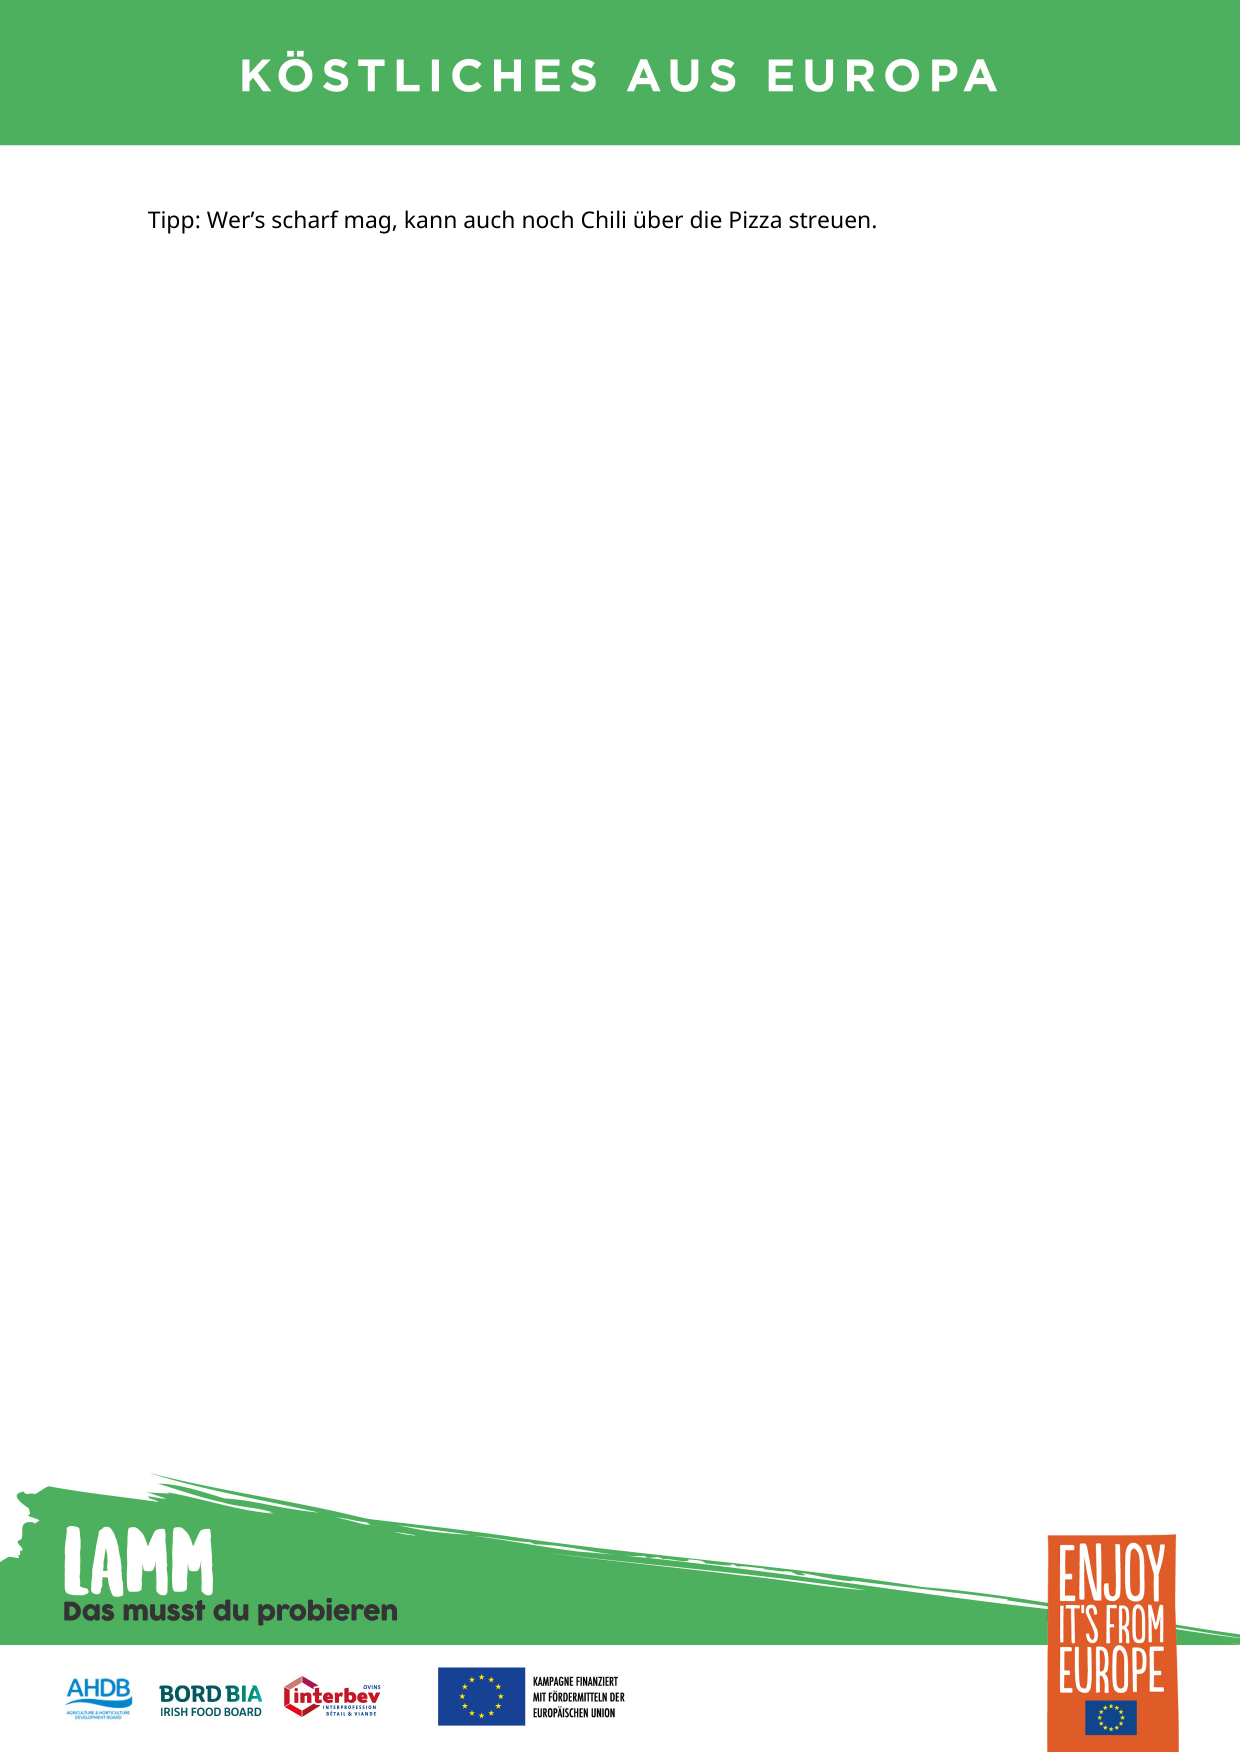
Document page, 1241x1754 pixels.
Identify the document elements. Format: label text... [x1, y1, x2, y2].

picture [0, 0, 1240, 1752]
text Tipp: Wer’s scharf mag, kann auch noch Chili über die Pizza streuen. [148, 204, 1093, 236]
